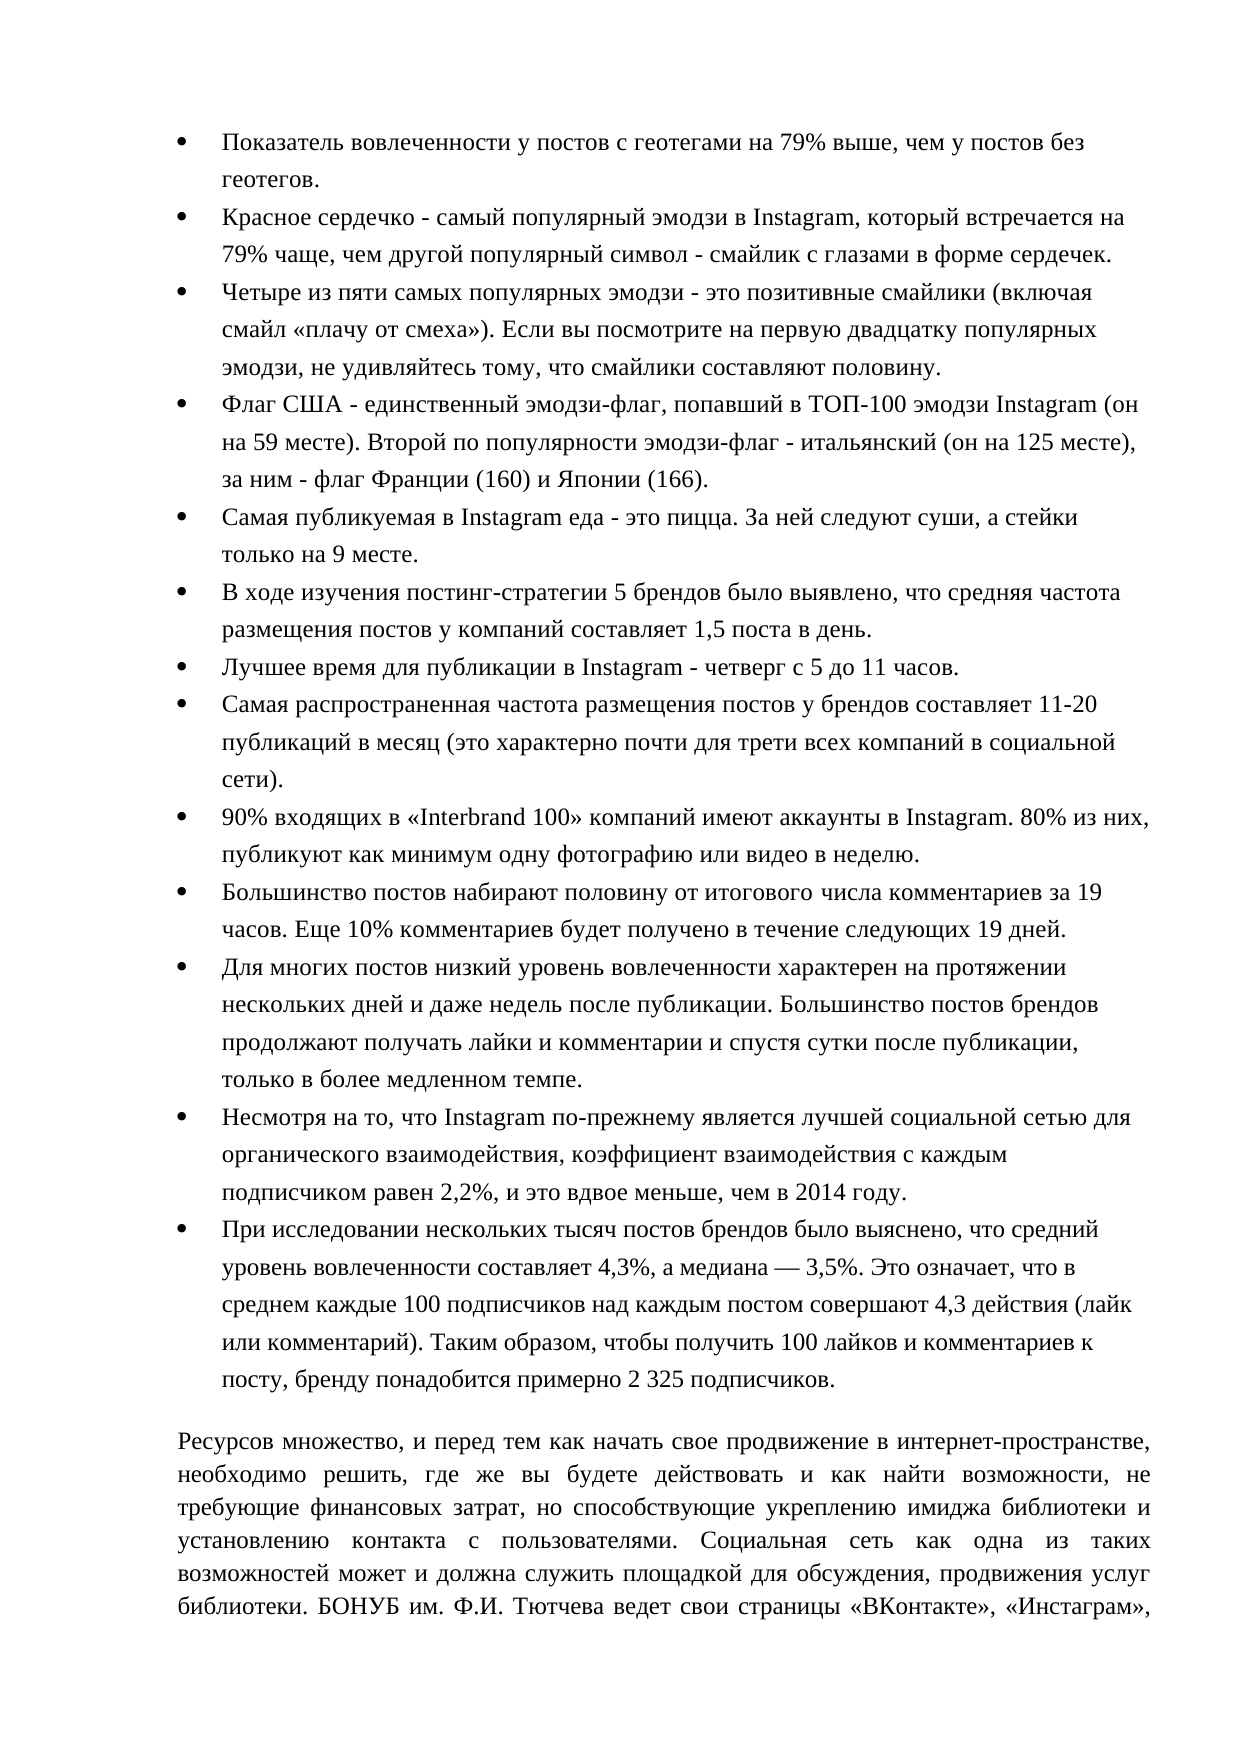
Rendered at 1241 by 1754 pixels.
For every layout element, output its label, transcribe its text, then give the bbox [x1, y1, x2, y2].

list Флаг США - единственный эмодзи-флаг, попавший в ТОП-100 эмодзи Instagram (он на 59 месте). Второй по популярности эмодзи-флаг - итальянский (он на 125 месте), за ним - флаг Франции (160) и Японии (166). [177, 381, 1152, 493]
list Красное сердечко - самый популярный эмодзи в Instagram, который встречается на 79% чаще, чем другой популярный символ - смайлик с глазами в форме сердечек. [177, 193, 1152, 268]
list Большинство постов набирают половину от итогового числа комментариев за 19 часов. Еще 10% комментариев будет получено в течение следующих 19 дней. [177, 868, 1152, 943]
list Самая публикуемая в Instagram еда - это пицца. За ней следуют суши, а стейки только на 9 месте. [177, 493, 1152, 568]
list Для многих постов низкий уровень вовлеченности характерен на протяжении нескольких дней и даже недель после публикации. Большинство постов брендов продолжают получать лайки и комментарии и спустя сутки после публикации, только в более медленном темпе. [177, 943, 1152, 1093]
list В ходе изучения постинг-стратегии 5 брендов было выявлено, что средняя частота размещения постов у компаний составляет 1,5 поста в день. [177, 568, 1152, 643]
list Лучшее время для публикации в Instagram - четверг с 5 до 11 часов. [177, 643, 1152, 681]
list Показатель вовлеченности у постов с геотегами на 79% выше, чем у постов без геотегов. [177, 118, 1152, 193]
list Четыре из пяти самых популярных эмодзи - это позитивные смайлики (включая смайл «плачу от смеха»). Если вы посмотрите на первую двадцатку популярных эмодзи, не удивляйтесь тому, что смайлики составляют половину. [177, 268, 1152, 381]
list Несмотря на то, что Instagram по-прежнему является лучшей социальной сетью для органического взаимодействия, коэффициент взаимодействия с каждым подписчиком равен 2,2%, и это вдвое меньше, чем в 2014 году. [177, 1093, 1152, 1206]
list Самая распространенная частота размещения постов у брендов составляет 11-20 публикаций в месяц (это характерно почти для трети всех компаний в социальной сети). [177, 681, 1152, 793]
list При исследовании нескольких тысяч постов брендов было выяснено, что средний уровень вовлеченности составляет 4,3%, а медиана — 3,5%. Это означает, что в среднем каждые 100 подписчиков над каждым постом совершают 4,3 действия (лайк или комментарий). Таким образом, чтобы получить 100 лайков и комментариев к посту, бренду понадобится примерно 2 325 подписчиков. [177, 1206, 1152, 1393]
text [177, 1426, 1152, 1620]
list 90% входящих в «Interbrand 100» компаний имеют аккаунты в Instagram. 80% из них, публикуют как минимум одну фотографию или видео в неделю. [177, 793, 1152, 868]
